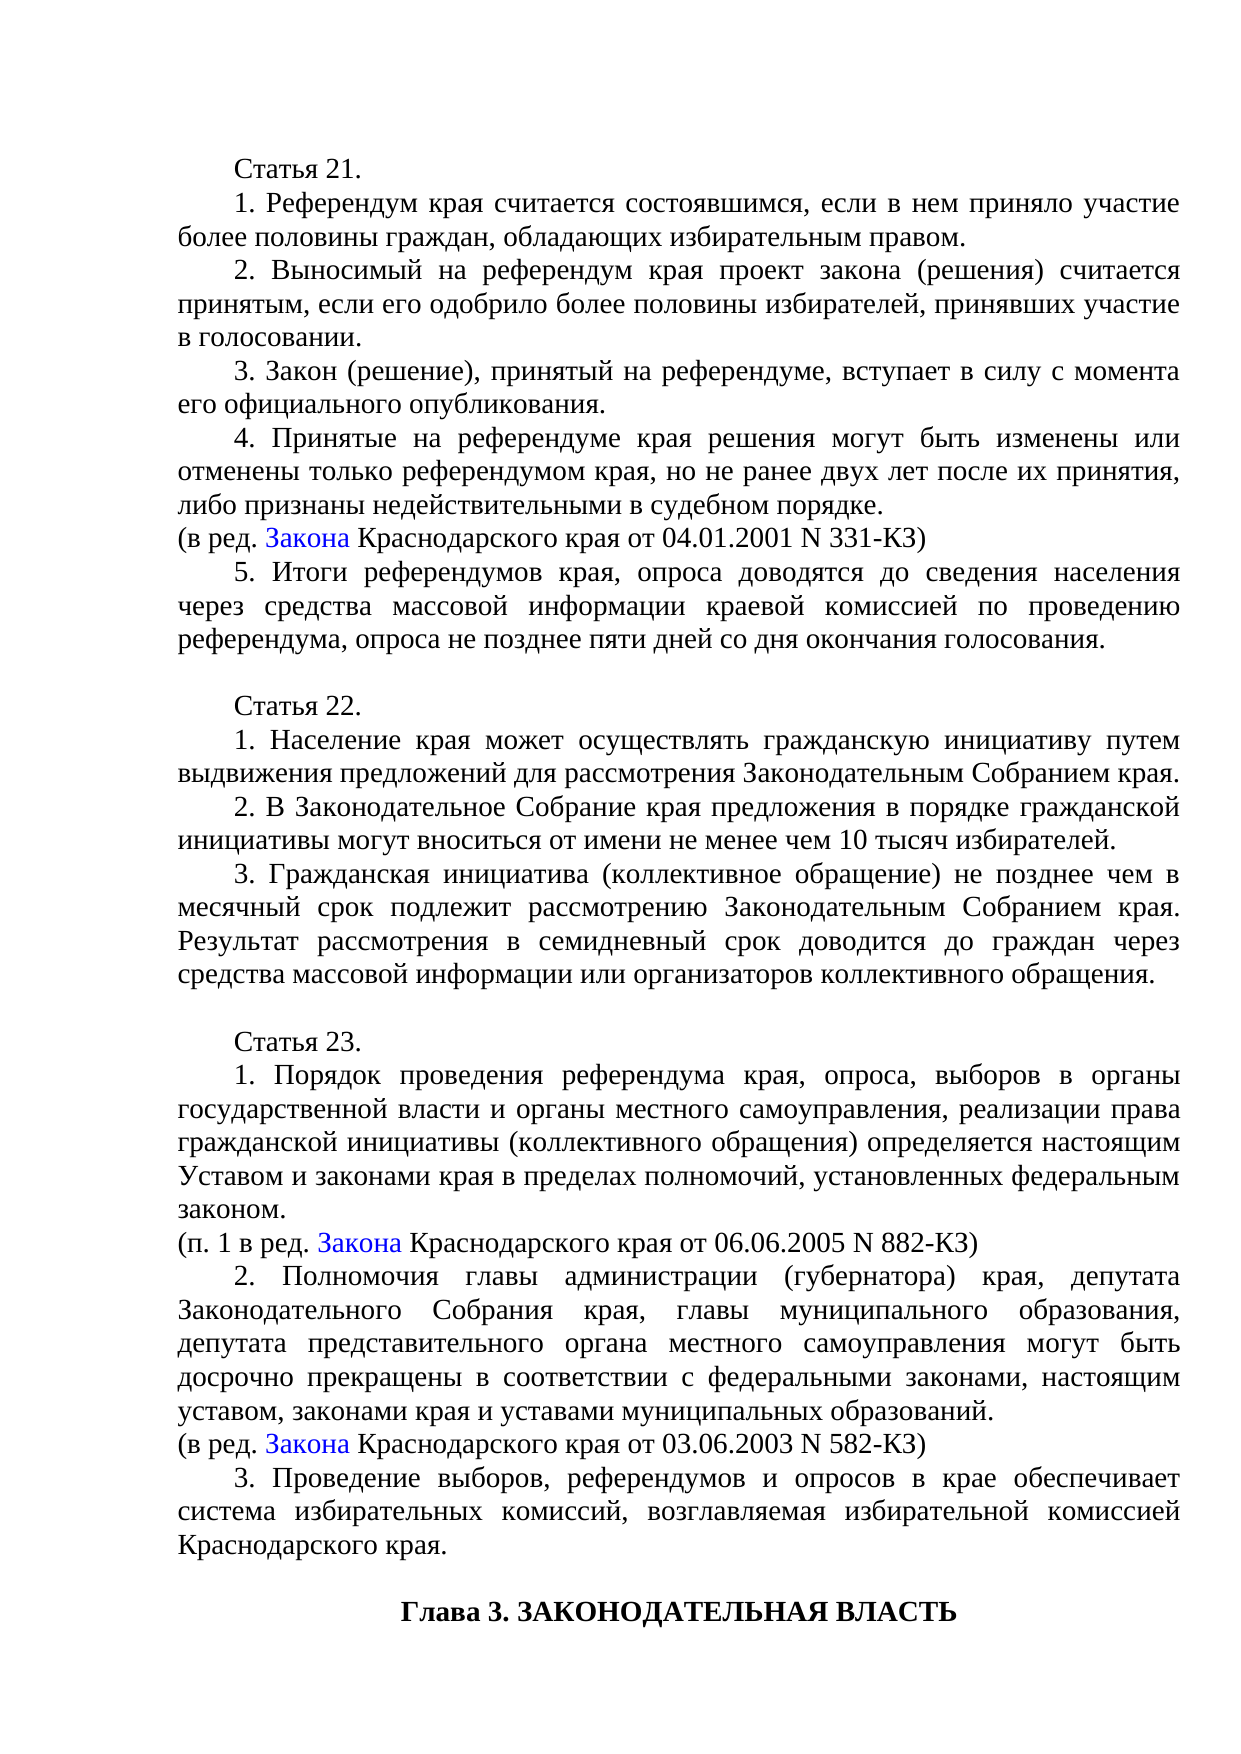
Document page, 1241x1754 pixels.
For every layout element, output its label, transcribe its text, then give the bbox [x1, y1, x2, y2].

text (в ред. Закона Краснодарского края от 03.06.2003 N 582-КЗ) [177, 1426, 1181, 1460]
text Статья 23. [177, 1024, 1181, 1057]
text 3. Гражданская инициатива (коллективное обращение) не позднее чем в месячный срок подлежит рассмотрению Законодательным Собранием края. Результат рассмотрения в семидневный срок доводится до граждан через средства массовой информации или организаторов коллективного обращения. [177, 856, 1181, 990]
text 3. Закон (решение), принятый на референдуме, вступает в силу с момента его официального опубликования. [177, 353, 1181, 420]
text 2. Выносимый на референдум края проект закона (решения) считается принятым, если его одобрило более половины избирателей, принявших участие в голосовании. [177, 252, 1181, 353]
text (п. 1 в ред. Закона Краснодарского края от 06.06.2005 N 882-КЗ) [177, 1225, 1181, 1258]
text 4. Принятые на референдуме края решения могут быть изменены или отменены только референдумом края, но не ранее двух лет после их принятия, либо признаны недействительными в судебном порядке. [177, 420, 1181, 521]
text 2. Полномочия главы администрации (губернатора) края, депутата Законодательного Собрания края, главы муниципального образования, депутата представительного органа местного самоуправления могут быть досрочно прекращены в соответствии с федеральными законами, настоящим уставом, законами края и уставами муниципальных образований. [177, 1258, 1181, 1426]
text 1. Референдум края считается состоявшимся, если в нем приняло участие более половины граждан, обладающих избирательным правом. [177, 185, 1181, 252]
text 1. Население края может осуществлять гражданскую инициативу путем выдвижения предложений для рассмотрения Законодательным Собранием края. [177, 722, 1181, 789]
text Статья 22. [177, 688, 1181, 722]
text 3. Проведение выборов, референдумов и опросов в крае обеспечивает система избирательных комиссий, возглавляемая избирательной комиссией Краснодарского края. [177, 1460, 1181, 1560]
text 1. Порядок проведения референдума края, опроса, выборов в органы государственной власти и органы местного самоуправления, реализации права гражданской инициативы (коллективного обращения) определяется настоящим Уставом и законами края в пределах полномочий, установленных федеральным законом. [177, 1057, 1181, 1225]
text Статья 21. [177, 152, 1181, 185]
text (в ред. Закона Краснодарского края от 04.01.2001 N 331-КЗ) [177, 521, 1181, 554]
text 2. В Законодательное Собрание края предложения в порядке гражданской инициативы могут вноситься от имени не менее чем 10 тысяч избирателей. [177, 789, 1181, 856]
text 5. Итоги референдумов края, опроса доводятся до сведения населения через средства массовой информации краевой комиссией по проведению референдума, опроса не позднее пяти дней со дня окончания голосования. [177, 554, 1181, 655]
text Глава 3. ЗАКОНОДАТЕЛЬНАЯ ВЛАСТЬ [177, 1594, 1181, 1627]
